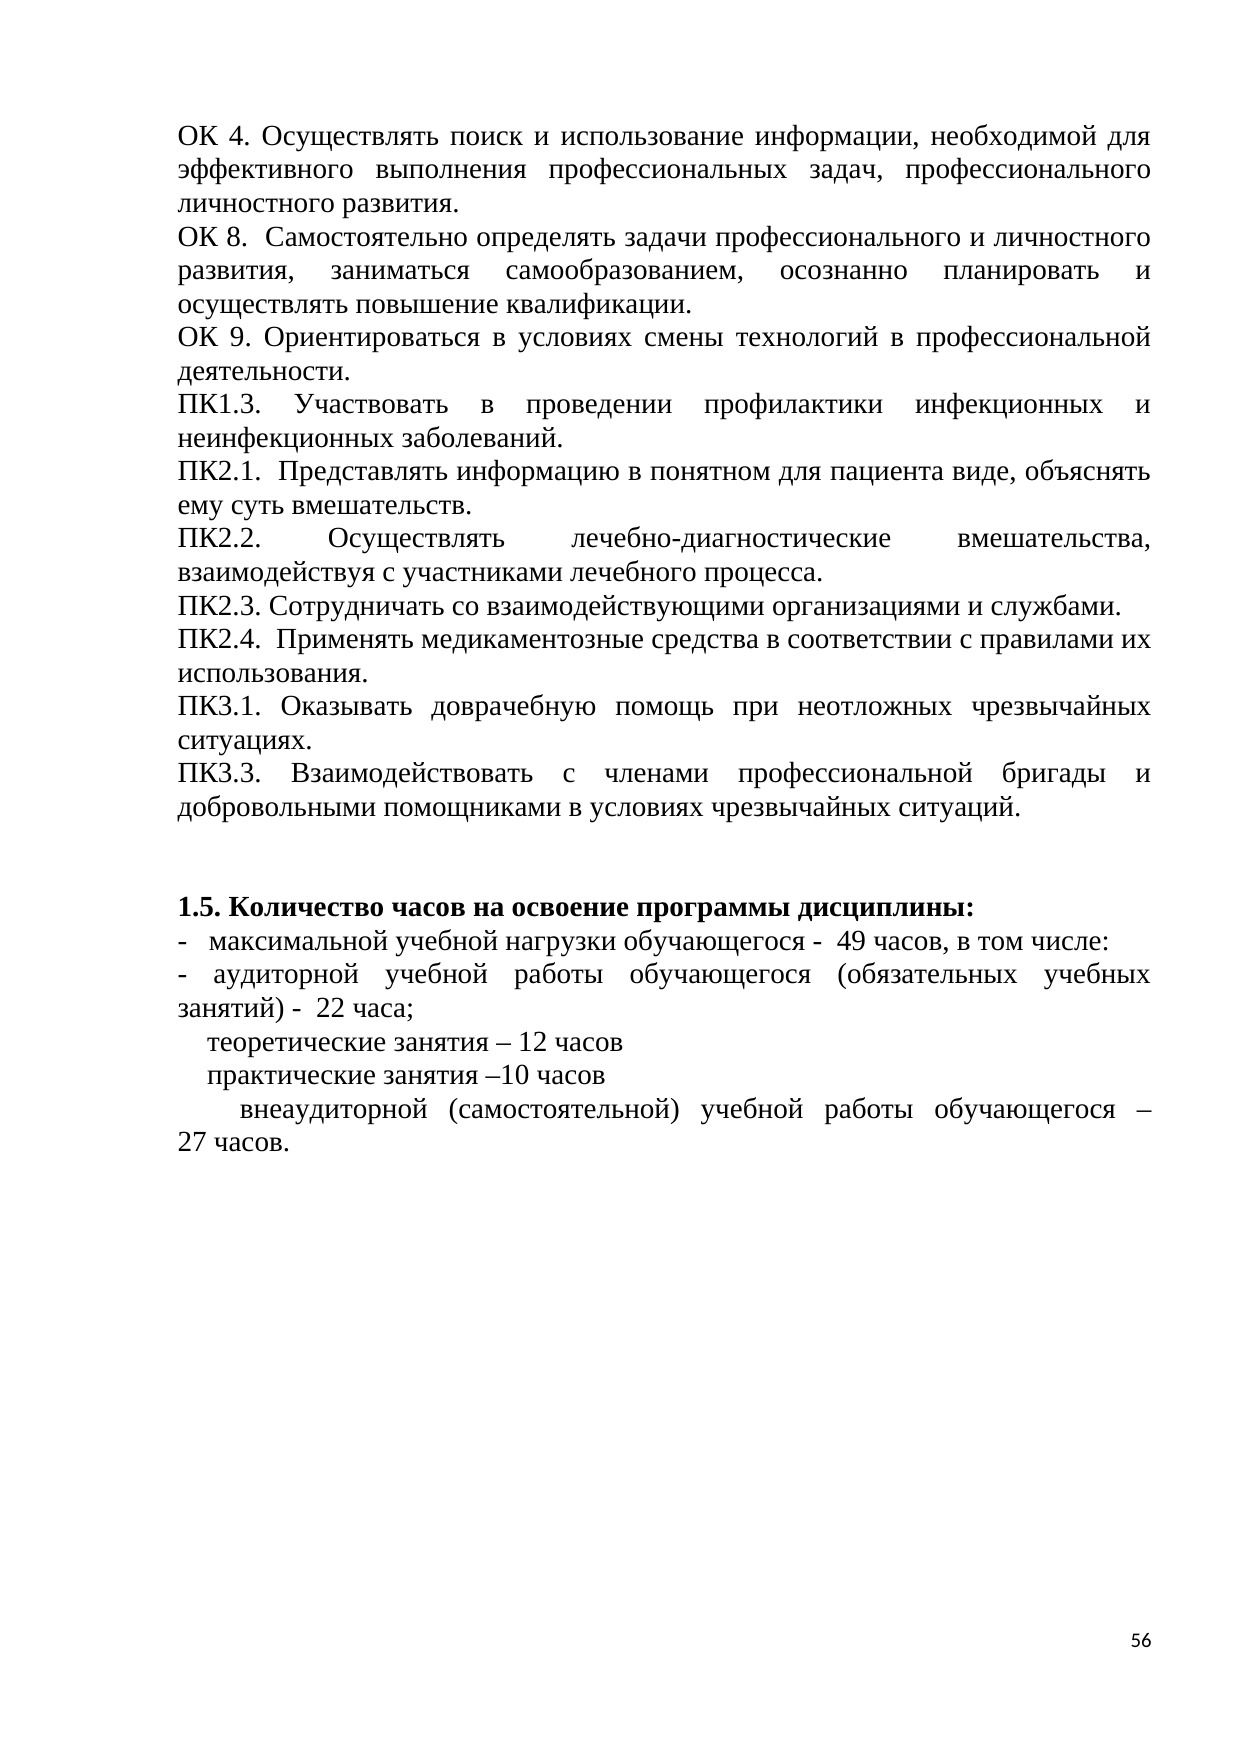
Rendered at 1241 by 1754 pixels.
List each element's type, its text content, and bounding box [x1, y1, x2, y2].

text ПК2.4. Применять медикаментозные средства в соответствии с правилами их использования. [177, 621, 1152, 688]
text ПК2.2. Осуществлять лечебно-диагностические вмешательства, взаимодействуя с участниками лечебного процесса. [177, 521, 1152, 588]
text внеаудиторной (самостоятельной) учебной работы обучающегося – 27 часов. [177, 1091, 1152, 1158]
text ОК 9. Ориентироваться в условиях смены технологий в профессиональной деятельности. [177, 319, 1152, 386]
text практические занятия –10 часов [177, 1057, 1152, 1091]
text ПК1.3. Участвовать в проведении профилактики инфекционных и неинфекционных заболеваний. [177, 386, 1152, 453]
text ОК 8. Самостоятельно определять задачи профессионального и личностного развития, заниматься самообразованием, осознанно планировать и осуществлять повышение квалификации. [177, 219, 1152, 319]
text ОК 4. Осуществлять поиск и использование информации, необходимой для эффективного выполнения профессиональных задач, профессионального личностного развития. [177, 118, 1152, 219]
text ПК3.1. Оказывать доврачебную помощь при неотложных чрезвычайных ситуациях. [177, 688, 1152, 755]
text ПК3.3. Взаимодействовать с членами профессиональной бригады и добровольными помощниками в условиях чрезвычайных ситуаций. [177, 755, 1152, 822]
text 1.5. Количество часов на освоение программы дисциплины: [177, 889, 1152, 923]
text - максимальной учебной нагрузки обучающегося - 49 часов, в том числе: [177, 923, 1152, 957]
text ПК2.3. Сотрудничать со взаимодействующими организациями и службами. [177, 588, 1152, 621]
text теоретические занятия – 12 часов [177, 1024, 1152, 1057]
text ПК2.1. Представлять информацию в понятном для пациента виде, объяснять ему суть вмешательств. [177, 453, 1152, 521]
text - аудиторной учебной работы обучающегося (обязательных учебных занятий) - 22 часа; [177, 957, 1152, 1024]
